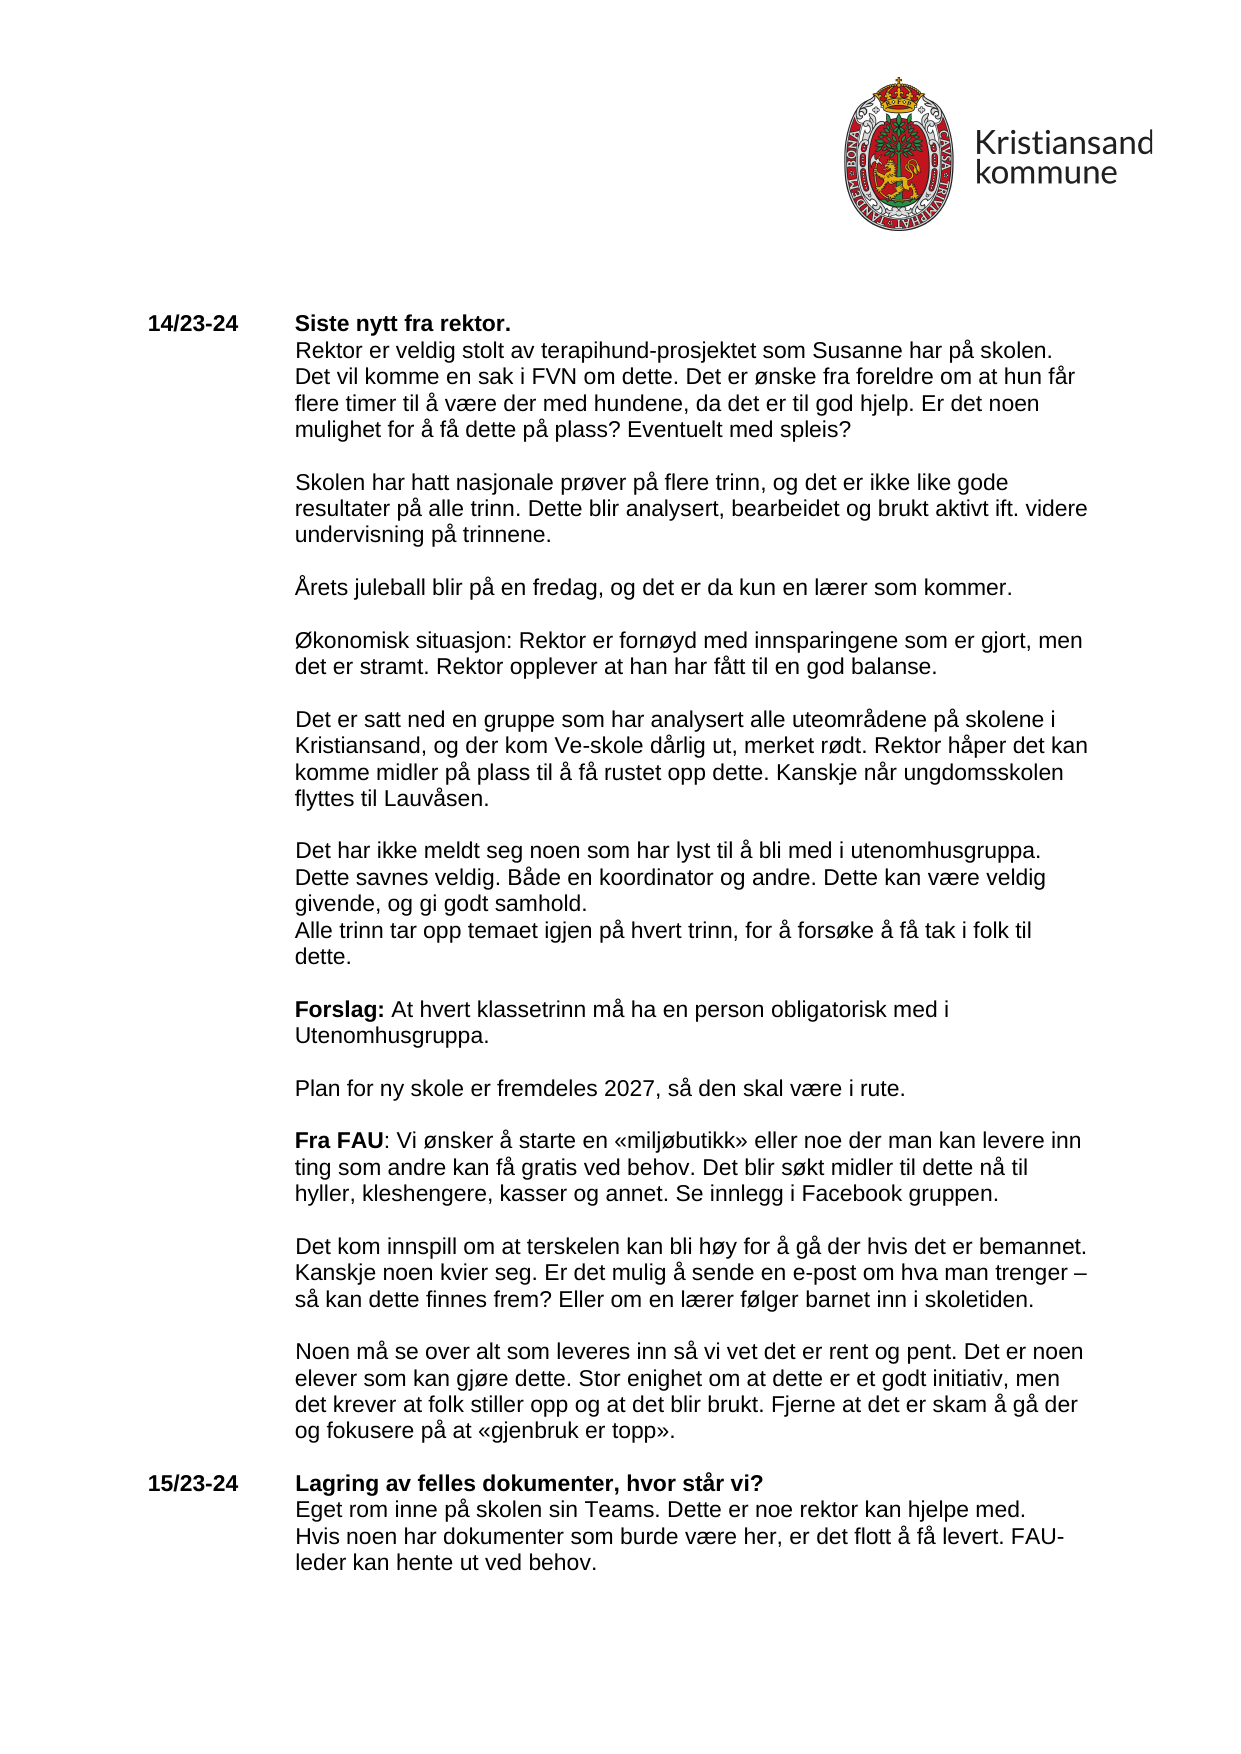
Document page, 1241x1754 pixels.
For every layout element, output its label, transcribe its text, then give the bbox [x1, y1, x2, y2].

text Fra FAU: Vi ønsker å starte en «miljøbutikk» eller noe der man kan levere inn ting som andre kan få gratis ved behov. Det blir søkt midler til dette nå til hyller, kleshengere, kasser og annet. Se innlegg i Facebook gruppen. [294, 1127, 1092, 1206]
text Noen må se over alt som leveres inn så vi vet det er rent og pent. Det er noen elever som kan gjøre dette. Stor enighet om at dette er et godt initiativ, men det krever at folk stiller opp og at det blir brukt. Fjerne at det er skam å gå der og fokusere på at «gjenbruk er topp». [294, 1338, 1092, 1444]
text Skolen har hatt nasjonale prøver på flere trinn, og det er ikke like gode resultater på alle trinn. Dette blir analysert, bearbeidet og brukt aktivt ift. videre undervisning på trinnene. [294, 468, 1092, 548]
text Eget rom inne på skolen sin Teams. Dette er noe rektor kan hjelpe med. [221, 1496, 1092, 1523]
text Det er satt ned en gruppe som har analysert alle uteområdene på skolene i Kristiansand, og der kom Ve-skole dårlig ut, merket rødt. Rektor håper det kan komme midler på plass til å få rustet opp dette. Kanskje når ungdomsskolen flyttes til Lauvåsen. [294, 706, 1092, 811]
text 15/23-24 Lagring av felles dokumenter, hvor står vi? [148, 1470, 1092, 1496]
text Alle trinn tar opp temaet igjen på hvert trinn, for å forsøke å få tak i folk til dette. [294, 917, 1092, 969]
text Det har ikke meldt seg noen som har lyst til å bli med i utenomhusgruppa. Dette savnes veldig. Både en koordinator og andre. Dette kan være veldig givende, og gi godt samhold. [294, 837, 1092, 917]
text Forslag: At hvert klassetrinn må ha en person obligatorisk med i Utenomhusgruppa. [294, 996, 1092, 1048]
text Det kom innspill om at terskelen kan bli høy for å gå der hvis det er bemannet. Kanskje noen kvier seg. Er det mulig å sende en e-post om hva man trenger – så kan dette finnes frem? Eller om en lærer følger barnet inn i skoletiden. [294, 1233, 1092, 1312]
picture [844, 77, 1153, 231]
text Årets juleball blir på en fredag, og det er da kun en lærer som kommer. [221, 574, 1092, 600]
text Rektor er veldig stolt av terapihund-prosjektet som Susanne har på skolen. Det vil komme en sak i FVN om dette. Det er ønske fra foreldre om at hun får flere timer til å være der med hundene, da det er til god hjelp. Er det noen mulighet for å få dette på plass? Eventuelt med spleis? [294, 337, 1092, 442]
text Hvis noen har dokumenter som burde være her, er det flott å få levert. FAU-leder kan hente ut ved behov. [295, 1523, 1092, 1575]
text Økonomisk situasjon: Rektor er fornøyd med innsparingene som er gjort, men det er stramt. Rektor opplever at han har fått til en god balanse. [294, 627, 1092, 679]
text 14/23-24 Siste nytt fra rektor. [148, 310, 1092, 337]
text Plan for ny skole er fremdeles 2027, så den skal være i rute. [221, 1075, 1092, 1101]
